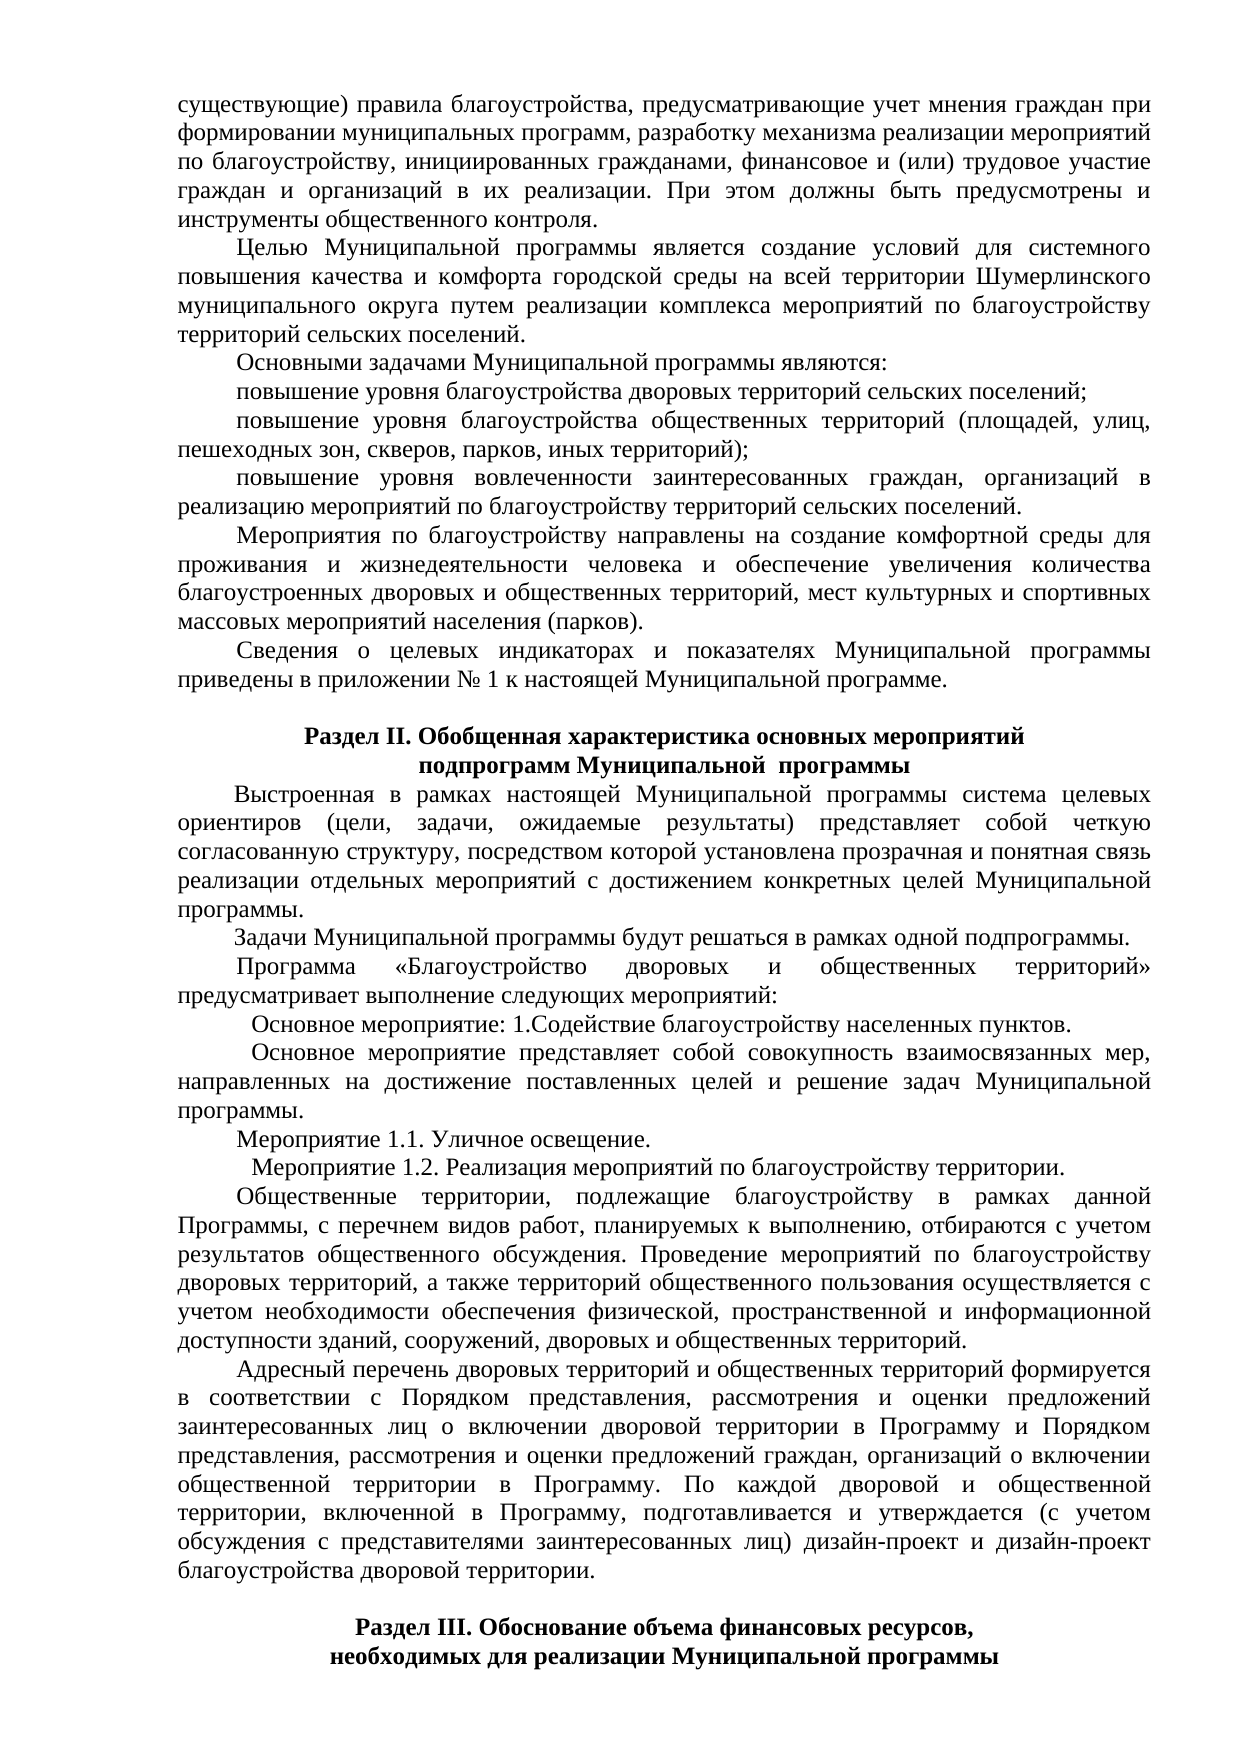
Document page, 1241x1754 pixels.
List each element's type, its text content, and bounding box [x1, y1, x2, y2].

text подпрограмм Муниципальной программы [177, 750, 1152, 779]
text Раздел II. Обобщенная характеристика основных мероприятий [177, 721, 1152, 750]
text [177, 89, 1152, 232]
text Основное мероприятие: 1.Содействие благоустройству населенных пунктов. [177, 1009, 1152, 1037]
list Мероприятие 1.1. Уличное освещение. [177, 1124, 1152, 1152]
text Программа «Благоустройство дворовых и общественных территорий» предусматривает выполнение следующих мероприятий: [177, 951, 1152, 1009]
text необходимых для реализации Муниципальной программы [177, 1641, 1152, 1670]
text Задачи Муниципальной программы будут решаться в рамках одной подпрограммы. [177, 922, 1152, 951]
text Мероприятия по благоустройству направлены на создание комфортной среды для проживания и жизнедеятельности человека и обеспечение увеличения количества благоустроенных дворовых и общественных территорий, мест культурных и спортивных массовых мероприятий населения (парков). [177, 520, 1152, 635]
text Общественные территории, подлежащие благоустройству в рамках данной Программы, с перечнем видов работ, планируемых к выполнению, отбираются с учетом результатов общественного обсуждения. Проведение мероприятий по благоустройству дворовых территорий, а также территорий общественного пользования осуществляется с учетом необходимости обеспечения физической, пространственной и информационной доступности зданий, сооружений, дворовых и общественных территорий. [177, 1181, 1152, 1354]
text Раздел III. Обоснование объема финансовых ресурсов, [177, 1612, 1152, 1641]
text повышение уровня вовлеченности заинтересованных граждан, организаций в реализацию мероприятий по благоустройству территорий сельских поселений. [177, 462, 1152, 520]
text Сведения о целевых индикаторах и показателях Муниципальной программы приведены в приложении № 1 к настоящей Муниципальной программе. [177, 635, 1152, 692]
text повышение уровня благоустройства дворовых территорий сельских поселений; [177, 376, 1152, 405]
text Адресный перечень дворовых территорий и общественных территорий формируется в соответствии с Порядком представления, рассмотрения и оценки предложений заинтересованных лиц о включении дворовой территории в Программу и Порядком представления, рассмотрения и оценки предложений граждан, организаций о включении общественной территории в Программу. По каждой дворовой и общественной территории, включенной в Программу, подготавливается и утверждается (с учетом обсуждения с представителями заинтересованных лиц) дизайн-проект и дизайн-проект благоустройства дворовой территории. [177, 1354, 1152, 1584]
text Выстроенная в рамках настоящей Муниципальной программы система целевых ориентиров (цели, задачи, ожидаемые результаты) представляет собой четкую согласованную структуру, посредством которой установлена прозрачная и понятная связь реализации отдельных мероприятий с достижением конкретных целей Муниципальной программы. [177, 779, 1152, 922]
text повышение уровня благоустройства общественных территорий (площадей, улиц, пешеходных зон, скверов, парков, иных территорий); [177, 405, 1152, 462]
text Основное мероприятие представляет собой совокупность взаимосвязанных мер, направленных на достижение поставленных целей и решение задач Муниципальной программы. [177, 1037, 1152, 1124]
text Целью Муниципальной программы является создание условий для системного повышения качества и комфорта городской среды на всей территории Шумерлинского муниципального округа путем реализации комплекса мероприятий по благоустройству территорий сельских поселений. [177, 232, 1152, 347]
text Мероприятие 1.2. Реализация мероприятий по благоустройству территории. [177, 1152, 1152, 1181]
text Основными задачами Муниципальной программы являются: [177, 347, 1152, 376]
